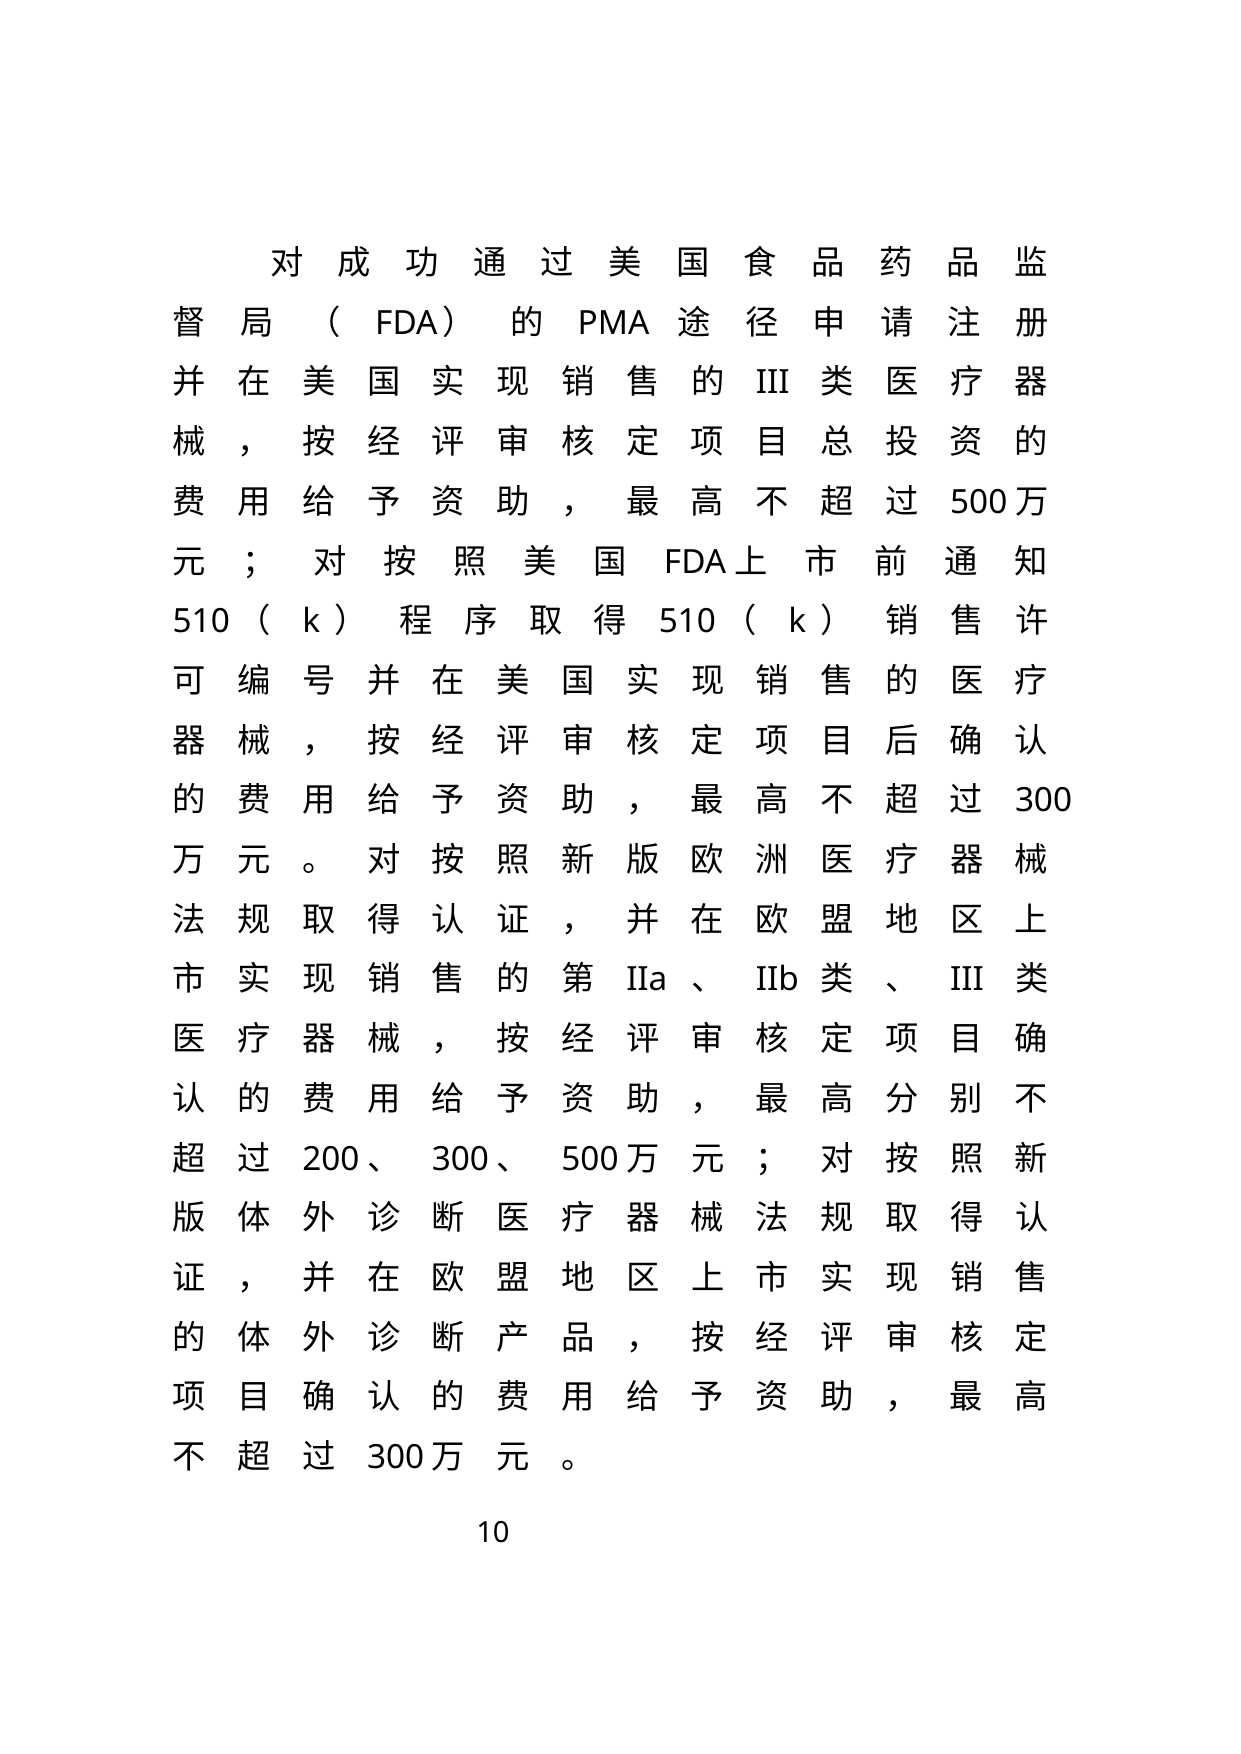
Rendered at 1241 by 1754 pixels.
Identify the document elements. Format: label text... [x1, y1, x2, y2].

text 对成功通过美国食品药品监督局（FDA）的PMA途径申请注册并在美国实现销售的III类医疗器械，按经评审核定项目总投资的费用给予资助，最高不超过500万元；对按照美国FDA上市前通知510（k）程序取得510（k）销售许可编号并在美国实现销售的医疗器械，按经评审核定项目后确认的费用给予资助，最高不超过300万元。对按照新版欧洲医疗器械法规取得认证，并在欧盟地区上市实现销售的第IIa、IIb类、III类医疗器械，按经评审核定项目确认的费用给予资助，最高分别不超过200、300、500万元；对按照新版体外诊断医疗器械法规取得认证，并在欧盟地区上市实现销售的体外诊断产品，按经评审核定项目确认的费用给予资助，最高不超过300万元。 [172, 230, 1079, 1484]
